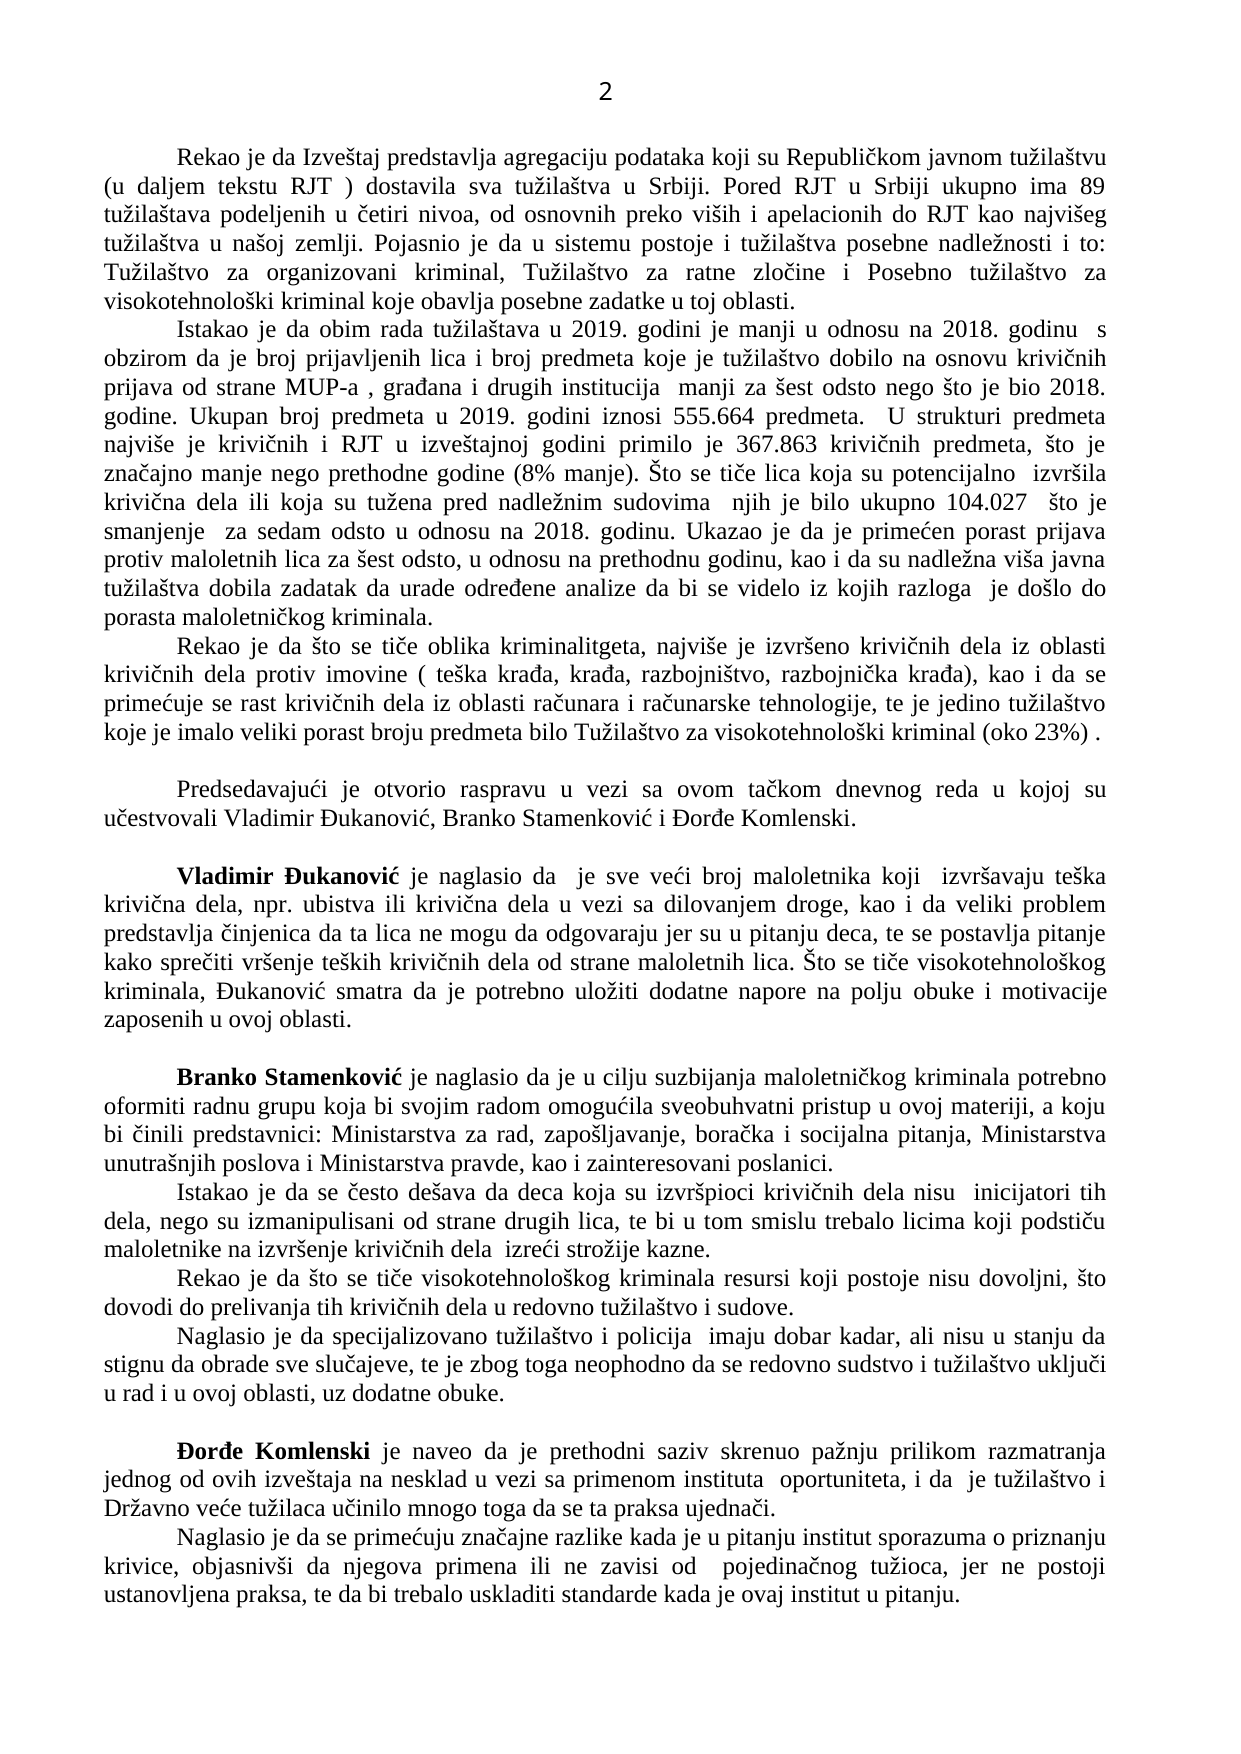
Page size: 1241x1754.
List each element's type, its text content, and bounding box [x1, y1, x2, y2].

text Rekao je da što se tiče oblika kriminalitgeta, najviše je izvršeno krivičnih dela iz oblasti krivičnih dela protiv imovine ( teška krađa, krađa, razbojništvo, razbojnička krađa), kao i da se primećuje se rast krivičnih dela iz oblasti računara i računarske tehnologije, te je jedino tužilaštvo koje je imalo veliki porast broju predmeta bilo Tužilaštvo za visokotehnološki kriminal (oko 23%) . [103, 631, 1107, 746]
text Naglasio je da se primećuju značajne razlike kada je u pitanju institut sporazuma o priznanju krivice, objasnivši da njegova primena ili ne zavisi od pojedinačnog tužioca, jer ne postoji ustanovljena praksa, te da bi trebalo uskladiti standarde kada je ovaj institut u pitanju. [103, 1522, 1107, 1608]
text Rekao je da što se tiče visokotehnološkog kriminala resursi koji postoje nisu dovoljni, što dovodi do prelivanja tih krivičnih dela u redovno tužilaštvo i sudove. [103, 1263, 1107, 1321]
text Đorđe Komlenski je naveo da je prethodni saziv skrenuo pažnju prilikom razmatranja jednog od ovih izveštaja na nesklad u vezi sa primenom instituta oportuniteta, i da je tužilaštvo i Državno veće tužilaca učinilo mnogo toga da se ta praksa ujednači. [103, 1436, 1107, 1522]
text Predsedavajući je otvorio raspravu u vezi sa ovom tačkom dnevnog reda u kojoj su učestvovali Vladimir Đukanović, Branko Stamenković i Đorđe Komlenski. [103, 774, 1107, 832]
text Istakao je da se često dešava da deca koja su izvršpioci krivičnih dela nisu inicijatori tih dela, nego su izmanipulisani od strane drugih lica, te bi u tom smislu trebalo licima koji podstiču maloletnike na izvršenje krivičnih dela izreći strožije kazne. [103, 1177, 1107, 1263]
text Istakao je da obim rada tužilaštava u 2019. godini je manji u odnosu na 2018. godinu s obzirom da je broj prijavljenih lica i broj predmeta koje je tužilaštvo dobilo na osnovu krivičnih prijava od strane MUP-a , građana i drugih institucija manji za šest odsto nego što je bio 2018. godine. Ukupan broj predmeta u 2019. godini iznosi 555.664 predmeta. U strukturi predmeta najviše je krivičnih i RJT u izveštajnoj godini primilo je 367.863 krivičnih predmeta, što je značajno manje nego prethodne godine (8% manje). Što se tiče lica koja su potencijalno izvršila krivična dela ili koja su tužena pred nadležnim sudovima njih je bilo ukupno 104.027 što je smanjenje za sedam odsto u odnosu na 2018. godinu. Ukazao je da je primećen porast prijava protiv maloletnih lica za šest odsto, u odnosu na prethodnu godinu, kao i da su nadležna viša javna tužilaštva dobila zadatak da urade određene analize da bi se videlo iz kojih razloga je došlo do porasta maloletničkog kriminala. [103, 314, 1107, 631]
text Vladimir Đukanović je naglasio da je sve veći broj maloletnika koji izvršavaju teška krivična dela, npr. ubistva ili krivična dela u vezi sa dilovanjem droge, kao i da veliki problem predstavlja činjenica da ta lica ne mogu da odgovaraju jer su u pitanju deca, te se postavlja pitanje kako sprečiti vršenje teških krivičnih dela od strane maloletnih lica. Što se tiče visokotehnološkog kriminala, Đukanović smatra da je potrebno uložiti dodatne napore na polju obuke i motivacije zaposenih u ovoj oblasti. [103, 861, 1107, 1033]
text Naglasio je da specijalizovano tužilaštvo i policija imaju dobar kadar, ali nisu u stanju da stignu da obrade sve slučajeve, te je zbog toga neophodno da se redovno sudstvo i tužilaštvo uključi u rad i u ovoj oblasti, uz dodatne obuke. [103, 1321, 1107, 1407]
text Branko Stamenković je naglasio da je u cilju suzbijanja maloletničkog kriminala potrebno oformiti radnu grupu koja bi svojim radom omogućila sveobuhvatni pristup u ovoj materiji, a koju bi činili predstavnici: Ministarstva za rad, zapošljavanje, boračka i socijalna pitanja, Ministarstva unutrašnjih poslova i Ministarstva pravde, kao i zainteresovani poslanici. [103, 1062, 1107, 1177]
text Rekao je da Izveštaj predstavlja agregaciju podataka koji su Republičkom javnom tužilaštvu (u daljem tekstu RJT ) dostavila sva tužilaštva u Srbiji. Pored RJT u Srbiji ukupno ima 89 tužilaštava podeljenih u četiri nivoa, od osnovnih preko viših i apelacionih do RJT kao najvišeg tužilaštva u našoj zemlji. Pojasnio je da u sistemu postoje i tužilaštva posebne nadležnosti i to: Tužilaštvo za organizovani kriminal, Tužilaštvo za ratne zločine i Posebno tužilaštvo za visokotehnološki kriminal koje obavlja posebne zadatke u toj oblasti. [103, 142, 1107, 314]
